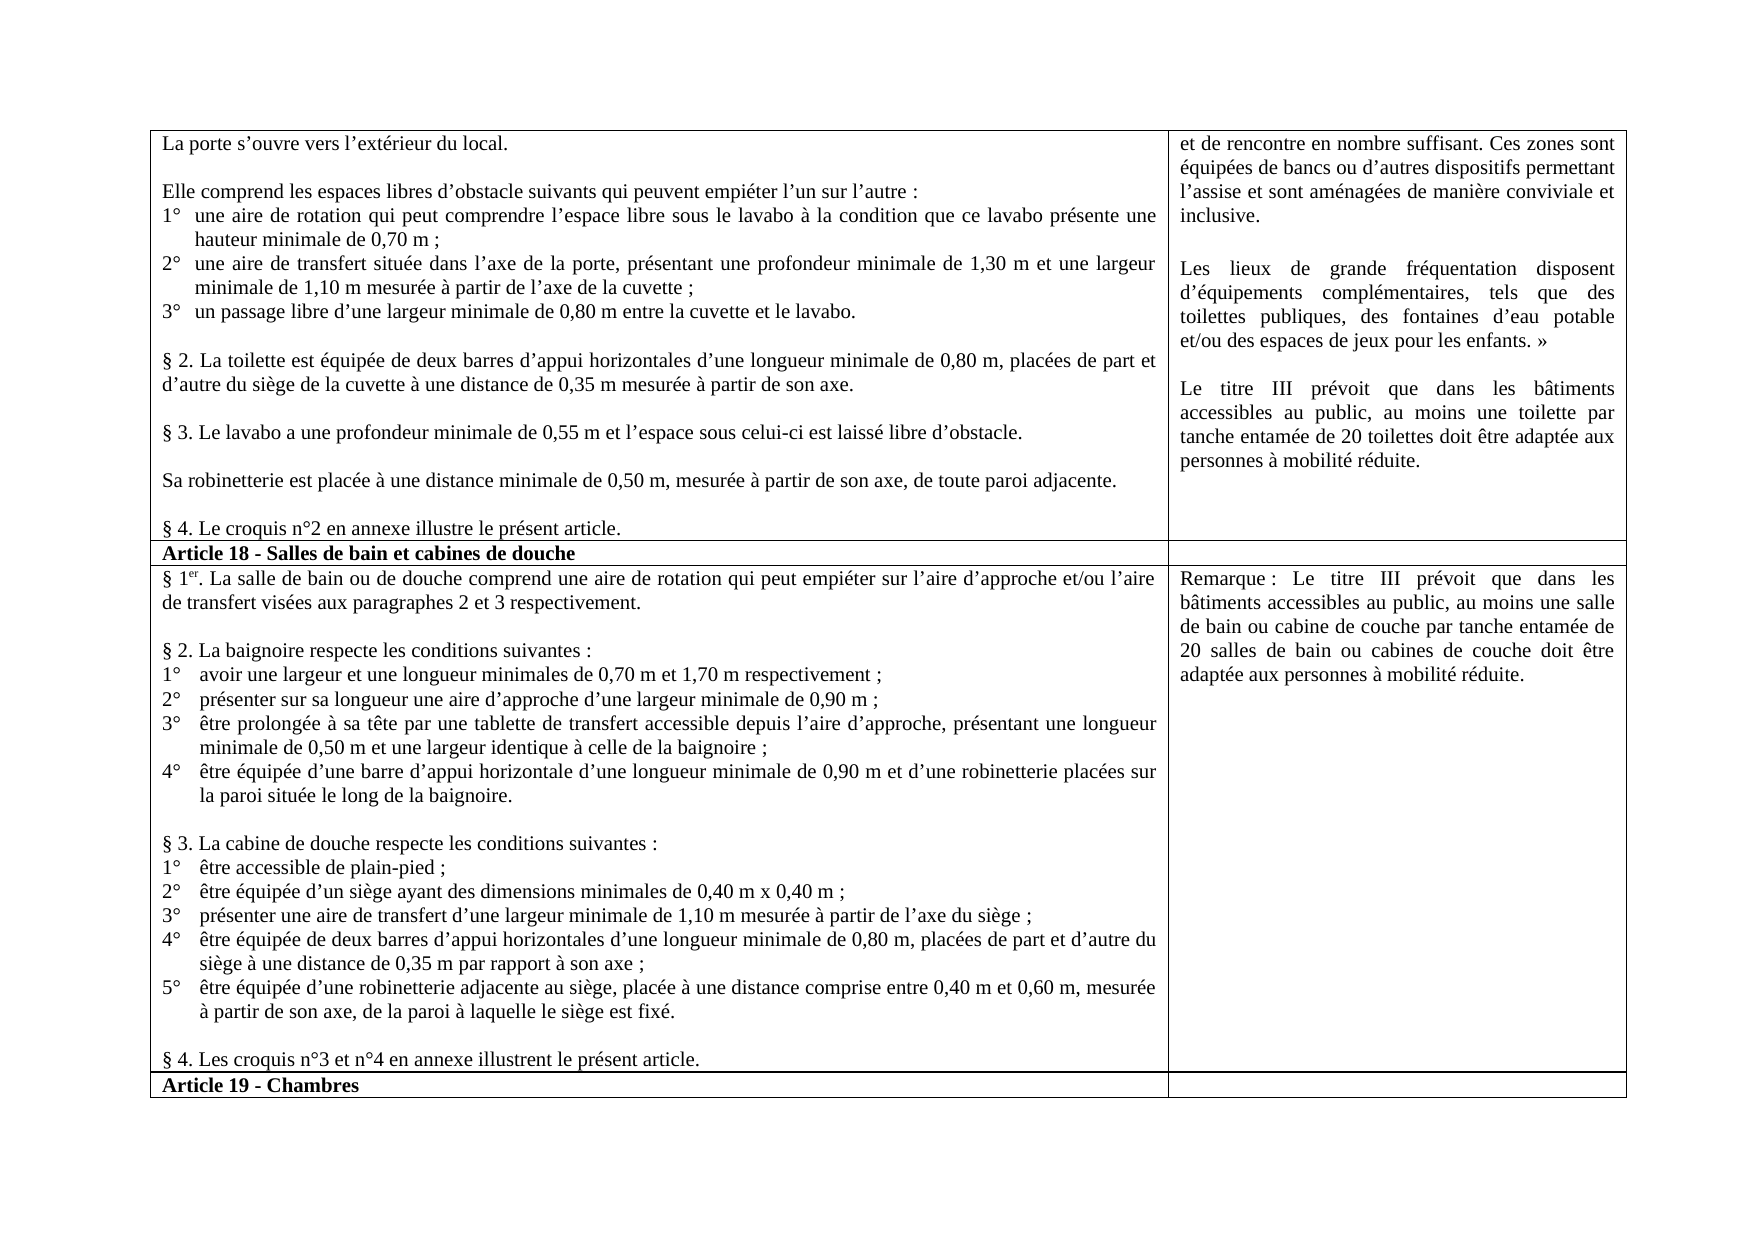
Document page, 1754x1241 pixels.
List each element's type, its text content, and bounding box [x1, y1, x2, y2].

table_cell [151, 131, 1168, 540]
table_cell [1169, 1073, 1626, 1097]
table_cell § 1er. La salle de bain ou de douche comprend une aire de rotation qui peut empiéter sur l’aire d’approche et/ou l’aire de transfert visées aux paragraphes 2 et 3 respectivement. § 2. La baignoire respecte les conditions suivantes : avoir une largeur et une longueur minimales de 0,70 m et 1,70 m respectivement ; présenter sur sa longueur une aire d’approche d’une largeur minimale de 0,90 m ; être prolongée à sa tête par une tablette de transfert accessible depuis l’aire d’approche, présentant une longueur minimale de 0,50 m et une largeur identique à celle de la baignoire ; être équipée d’une barre d’appui horizontale d’une longueur minimale de 0,90 m et d’une robinetterie placées sur la paroi située le long de la baignoire. § 3. La cabine de douche respecte les conditions suivantes : être accessible de plain-pied ; être équipée d’un siège ayant des dimensions minimales de 0,40 m x 0,40 m ; présenter une aire de transfert d’une largeur minimale de 1,10 m mesurée à partir de l’axe du siège ; être équipée de deux barres d’appui horizontales d’une longueur minimale de 0,80 m, placées de part et d’autre du siège à une distance de 0,35 m par rapport à son axe ; être équipée d’une robinetterie adjacente au siège, placée à une distance comprise entre 0,40 m et 0,60 m, mesurée à partir de son axe, de la paroi à laquelle le siège est fixé. § 4. Les croquis n°3 et n°4 en annexe illustrent le présent article. [151, 566, 1168, 1071]
table_cell Article 19 - Chambres [151, 1073, 1168, 1097]
table_cell [1169, 541, 1626, 565]
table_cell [1169, 131, 1626, 540]
table_cell Remarque : Le titre III prévoit que dans les bâtiments accessibles au public, au moins une salle de bain ou cabine de couche par tanche entamée de 20 salles de bain ou cabines de couche doit être adaptée aux personnes à mobilité réduite. [1169, 566, 1626, 1071]
table_cell Article 18 - Salles de bain et cabines de douche [151, 541, 1168, 565]
